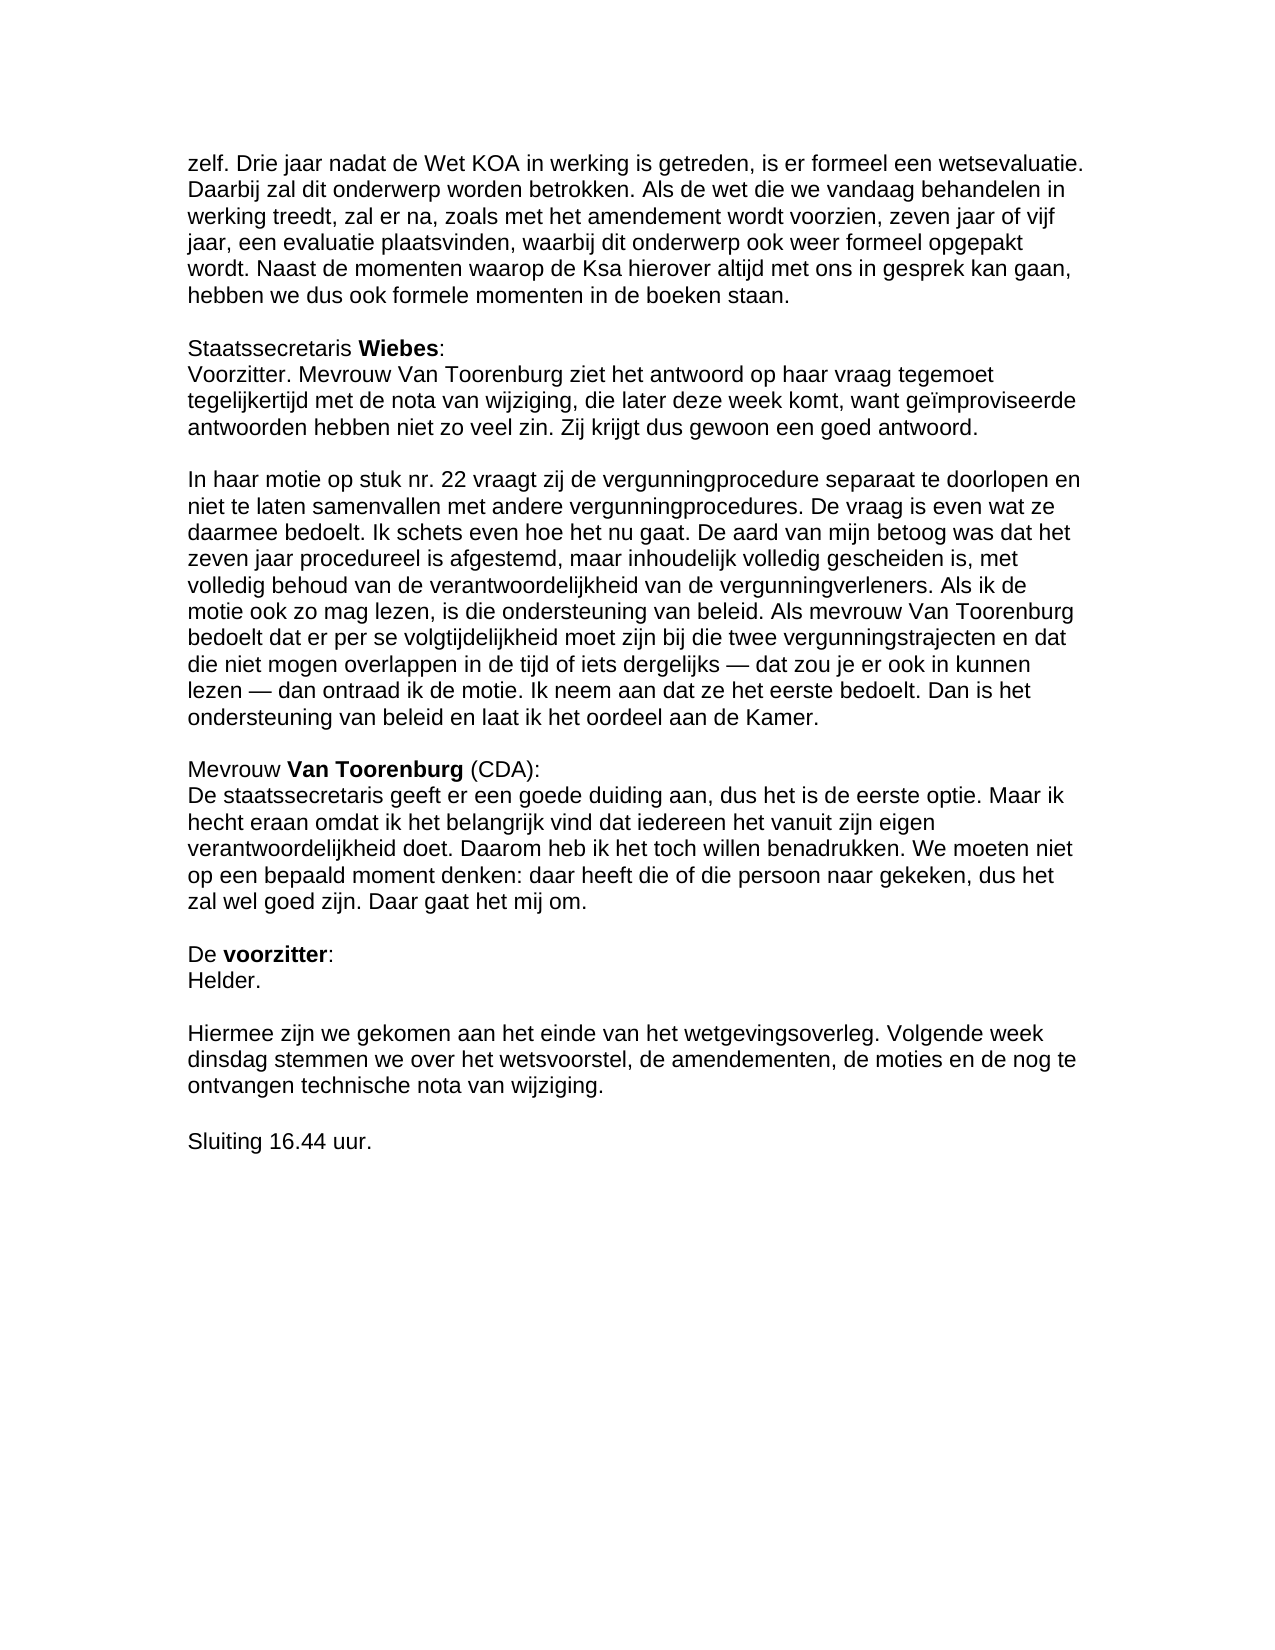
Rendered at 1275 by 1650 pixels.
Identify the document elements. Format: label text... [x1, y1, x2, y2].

text Sluiting 16.44 uur. [187, 1128, 1087, 1154]
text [187, 150, 1087, 1099]
